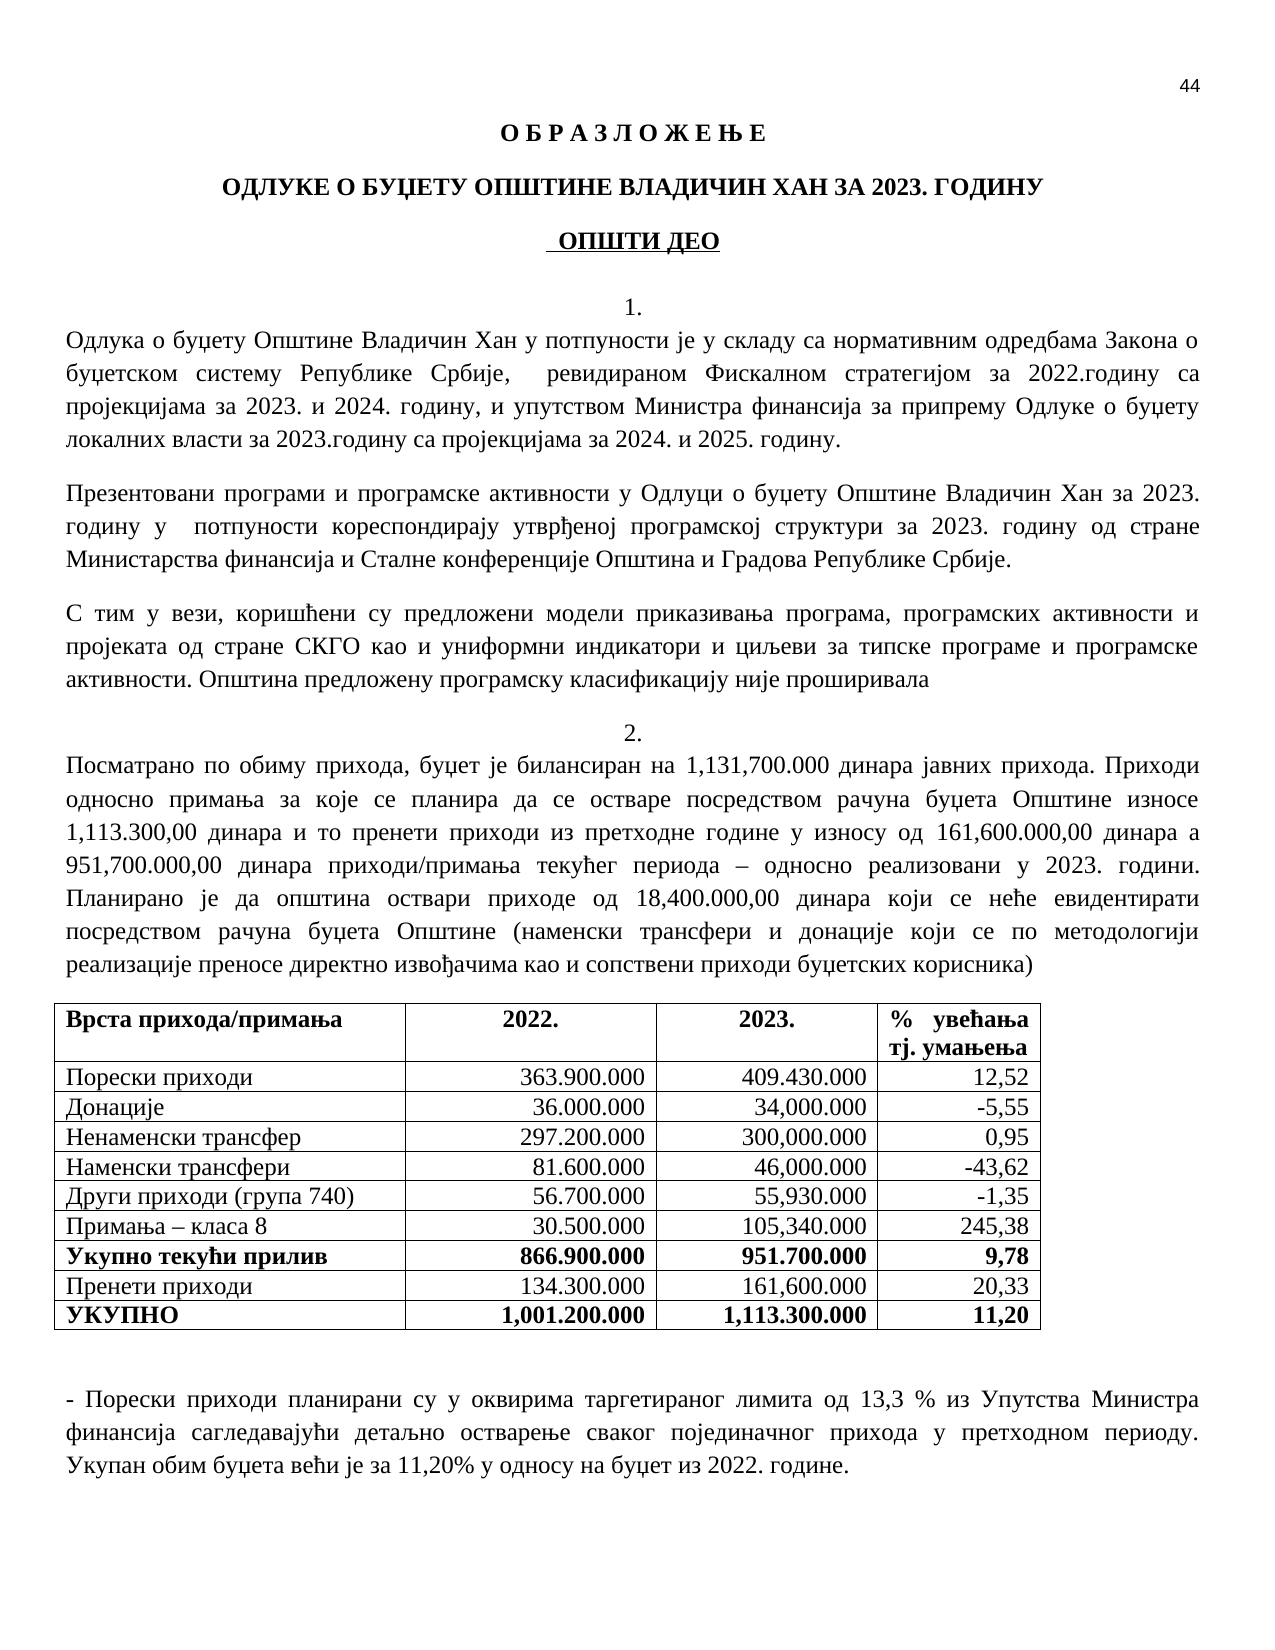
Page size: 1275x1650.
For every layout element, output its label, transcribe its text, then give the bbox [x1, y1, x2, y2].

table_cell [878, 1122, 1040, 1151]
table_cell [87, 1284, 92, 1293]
text ОПШТИ ДЕО [66, 226, 1200, 254]
text 1. [66, 292, 1200, 321]
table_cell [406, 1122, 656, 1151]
text Одлука о буџету Општине Владичин Хан у потпуности је у складу са нормативним одредбама Закона о буџетском систему Републике Србије, ревидираном Фискалном стратегијом за 2022.годину са пројекцијама за 2023. и 2024. годину, и упутством Министра финансија за припрему Одлуке о буџету локалних власти за 2023.годину са пројекцијама за 2024. и 2025. годину. [66, 325, 1200, 453]
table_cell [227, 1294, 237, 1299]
text - Порески приходи планирани су у оквирима таргетираног лимита од 13,3 % из Упутства Министра финансија сагледавајући детаљно остварење сваког појединачног прихода у претходном периоду. Укупан обим буџета већи је за 11,20% у односу на буџет из 2022. године. [66, 1384, 1200, 1479]
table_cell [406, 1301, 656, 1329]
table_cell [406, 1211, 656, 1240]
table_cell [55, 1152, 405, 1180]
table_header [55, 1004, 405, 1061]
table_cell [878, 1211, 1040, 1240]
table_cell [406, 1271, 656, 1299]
text О Б Р А З Л О Ж Е Њ Е [66, 118, 1200, 147]
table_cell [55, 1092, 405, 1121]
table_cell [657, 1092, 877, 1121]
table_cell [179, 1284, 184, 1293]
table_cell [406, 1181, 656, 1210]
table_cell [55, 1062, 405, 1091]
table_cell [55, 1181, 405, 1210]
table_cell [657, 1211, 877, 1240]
text Посматрано по обиму прихода, буџет је билансиран на 1,131,700.000 динара јавних прихода. Приходи односно примања за које се планира да се остваре посредством рачуна буџета Општине износе 1,113.300,00 динара и то пренети приходи из претходне године у износу од 161,600.000,00 динара а 951,700.000,00 динара приходи/примања текућег периода – односно реализовани у 2023. години. Планирано је да општина оствари приходе од 18,400.000,00 динара који се неће евидентирати посредством рачуна буџета Општине (наменски трансфери и донације који се по методологији реализације преносе директно извођачима као и сопствени приходи буџетских корисника) [66, 751, 1200, 977]
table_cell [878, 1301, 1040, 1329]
text Презентовани програми и програмске активности у Одлуци о буџету Општине Владичин Хан за 2023. годину у потпуности кореспондирају утврђеној програмској структури за 2023. годину од стране Министарства финансија и Сталне конференције Општина и Градова Републике Србије. [66, 478, 1200, 573]
text ОДЛУКЕ О БУЏЕТУ ОПШТИНЕ ВЛАДИЧИН ХАН ЗА 2023. ГОДИНУ [66, 172, 1200, 201]
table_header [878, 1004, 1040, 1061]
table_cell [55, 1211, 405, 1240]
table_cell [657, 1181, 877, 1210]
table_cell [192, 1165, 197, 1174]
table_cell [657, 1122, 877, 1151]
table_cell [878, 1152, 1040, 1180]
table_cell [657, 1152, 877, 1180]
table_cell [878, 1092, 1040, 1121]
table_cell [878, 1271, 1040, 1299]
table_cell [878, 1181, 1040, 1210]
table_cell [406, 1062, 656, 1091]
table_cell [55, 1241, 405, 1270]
text 2. [66, 718, 1200, 746]
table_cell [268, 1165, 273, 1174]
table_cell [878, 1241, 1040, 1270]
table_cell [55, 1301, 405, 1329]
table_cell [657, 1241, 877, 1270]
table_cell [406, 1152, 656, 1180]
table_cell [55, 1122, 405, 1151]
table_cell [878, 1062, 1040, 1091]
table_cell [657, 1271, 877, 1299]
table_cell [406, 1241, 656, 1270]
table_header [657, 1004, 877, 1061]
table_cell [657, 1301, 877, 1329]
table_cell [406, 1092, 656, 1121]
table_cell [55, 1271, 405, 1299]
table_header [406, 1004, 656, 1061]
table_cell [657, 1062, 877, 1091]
text С тим у вези, коришћени су предложени модели приказивања програма, програмских активности и пројеката од стране СКГО као и униформни индикатори и циљеви за типске програме и програмске активности. Општина предложену програмску класификацију није проширивала [66, 598, 1200, 692]
